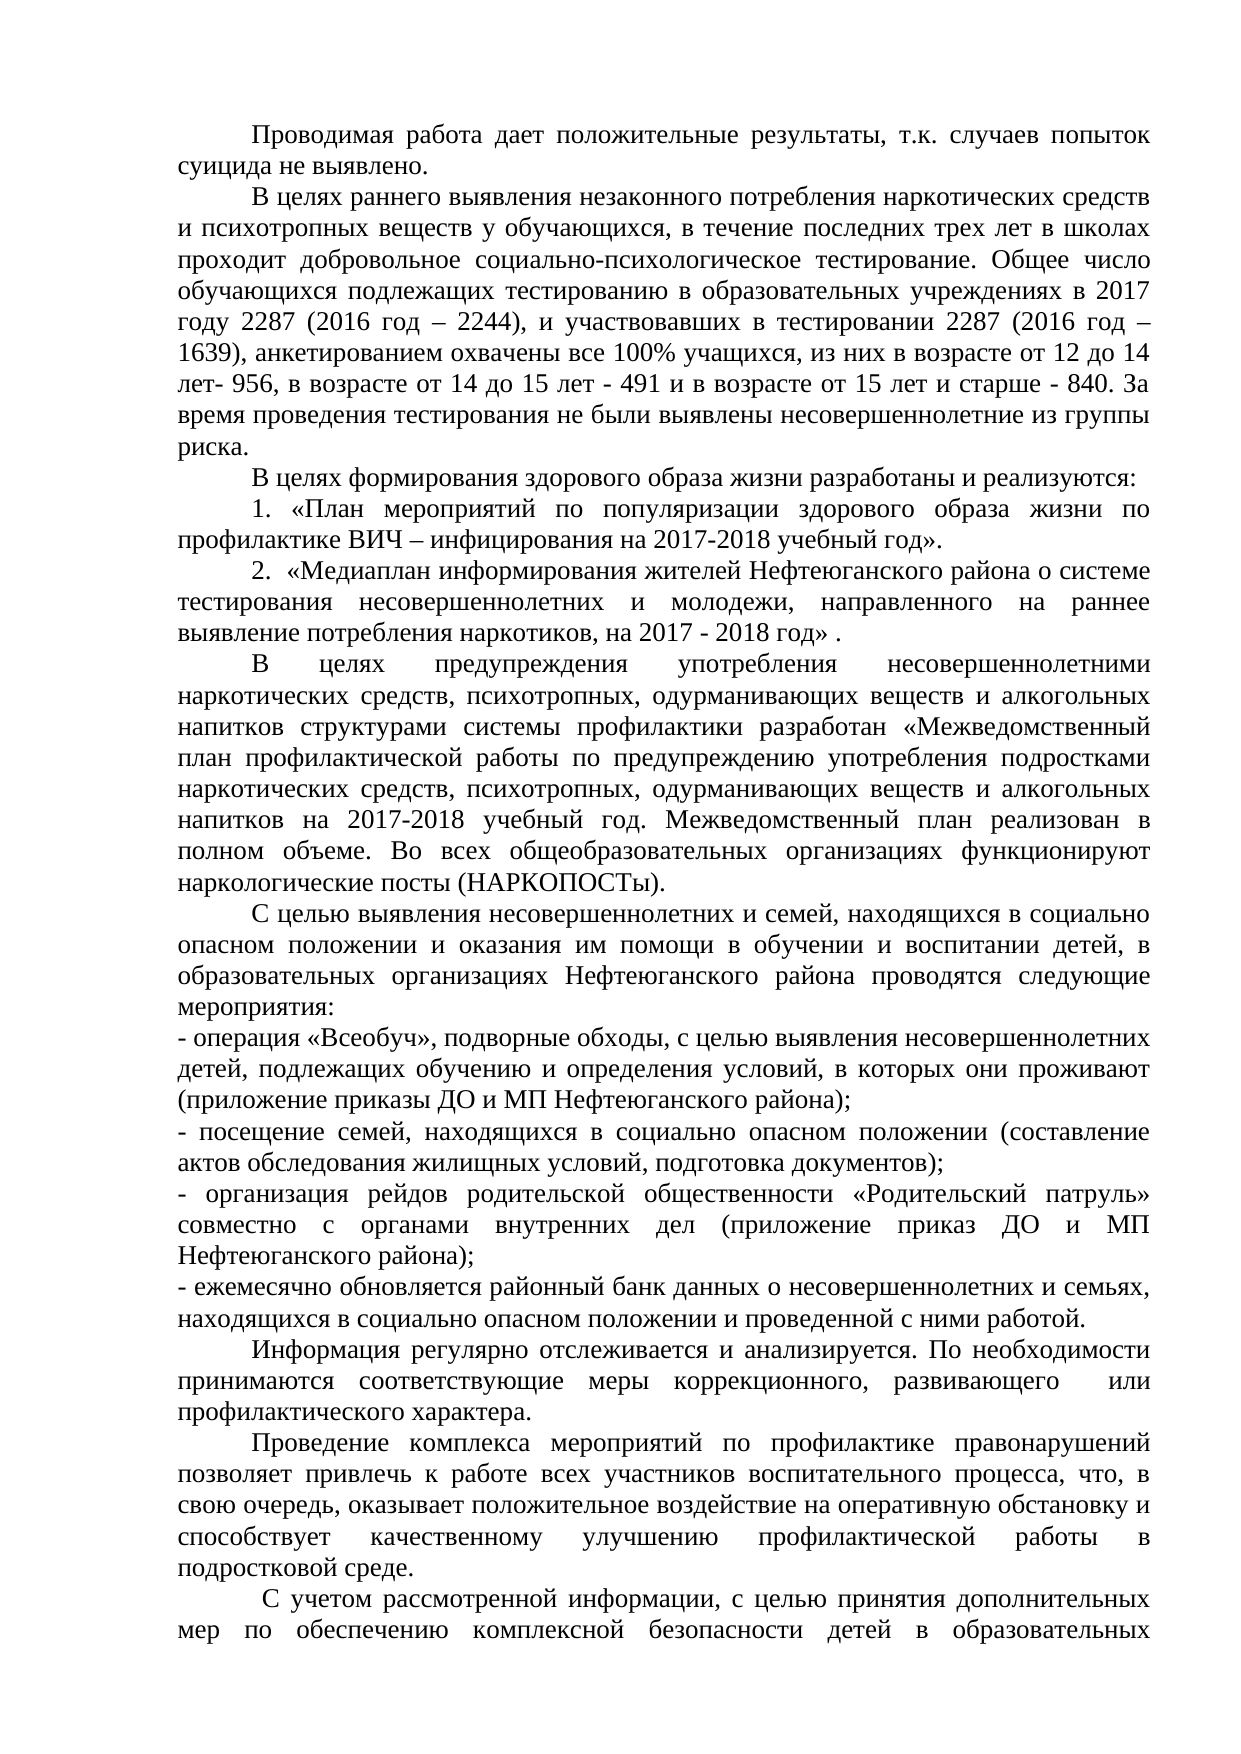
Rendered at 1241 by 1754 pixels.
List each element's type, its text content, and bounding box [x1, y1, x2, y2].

text 2. «Медиаплан информирования жителей Нефтеюганского района о системе тестирования несовершеннолетних и молодежи, направленного на раннее выявление потребления наркотиков, на 2017 - 2018 год» . [177, 554, 1152, 648]
text С целью выявления несовершеннолетних и семей, находящихся в социально опасном положении и оказания им помощи в обучении и воспитании детей, в образовательных организациях Нефтеюганского района проводятся следующие мероприятия: [177, 897, 1152, 1021]
text Проводимая работа дает положительные результаты, т.к. случаев попыток суицида не выявлено. [177, 118, 1152, 180]
text 1. «План мероприятий по популяризации здорового образа жизни по профилактике ВИЧ – инфицирования на 2017-2018 учебный год». [177, 492, 1152, 554]
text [177, 1582, 1152, 1644]
text - операция «Всеобуч», подворные обходы, с целью выявления несовершеннолетних детей, подлежащих обучению и определения условий, в которых они проживают (приложение приказы ДО и МП Нефтеюганского района); [177, 1021, 1152, 1115]
text - организация рейдов родительской общественности «Родительский патруль» совместно с органами внутренних дел (приложение приказ ДО и МП Нефтеюганского района); [177, 1177, 1152, 1271]
text Проведение комплекса мероприятий по профилактике правонарушений позволяет привлечь к работе всех участников воспитательного процесса, что, в свою очередь, оказывает положительное воздействие на оперативную обстановку и способствует качественному улучшению профилактической работы в подростковой среде. [177, 1426, 1152, 1582]
text В целях формирования здорового образа жизни разработаны и реализуются: [177, 461, 1152, 492]
text В целях предупреждения употребления несовершеннолетними наркотических средств, психотропных, одурманивающих веществ и алкогольных напитков структурами системы профилактики разработан «Межведомственный план профилактической работы по предупреждению употребления подростками наркотических средств, психотропных, одурманивающих веществ и алкогольных напитков на 2017-2018 учебный год. Межведомственный план реализован в полном объеме. Во всех общеобразовательных организациях функционируют наркологические посты (НАРКОПОСТы). [177, 648, 1152, 897]
text - посещение семей, находящихся в социально опасном положении (составление актов обследования жилищных условий, подготовка документов); [177, 1115, 1152, 1177]
text В целях раннего выявления незаконного потребления наркотических средств и психотропных веществ у обучающихся, в течение последних трех лет в школах проходит добровольное социально-психологическое тестирование. Общее число обучающихся подлежащих тестированию в образовательных учреждениях в 2017 году 2287 (2016 год – 2244), и участвовавших в тестировании 2287 (2016 год – 1639), анкетированием охвачены все 100% учащихся, из них в возрасте от 12 до 14 лет- 956, в возрасте от 14 до 15 лет - 491 и в возрасте от 15 лет и старше - 840. За время проведения тестирования не были выявлены несовершеннолетние из группы риска. [177, 180, 1152, 461]
text Информация регулярно отслеживается и анализируется. По необходимости принимаются соответствующие меры коррекционного, развивающего или профилактического характера. [177, 1333, 1152, 1426]
text - ежемесячно обновляется районный банк данных о несовершеннолетних и семьях, находящихся в социально опасном положении и проведенной с ними работой. [177, 1271, 1152, 1333]
